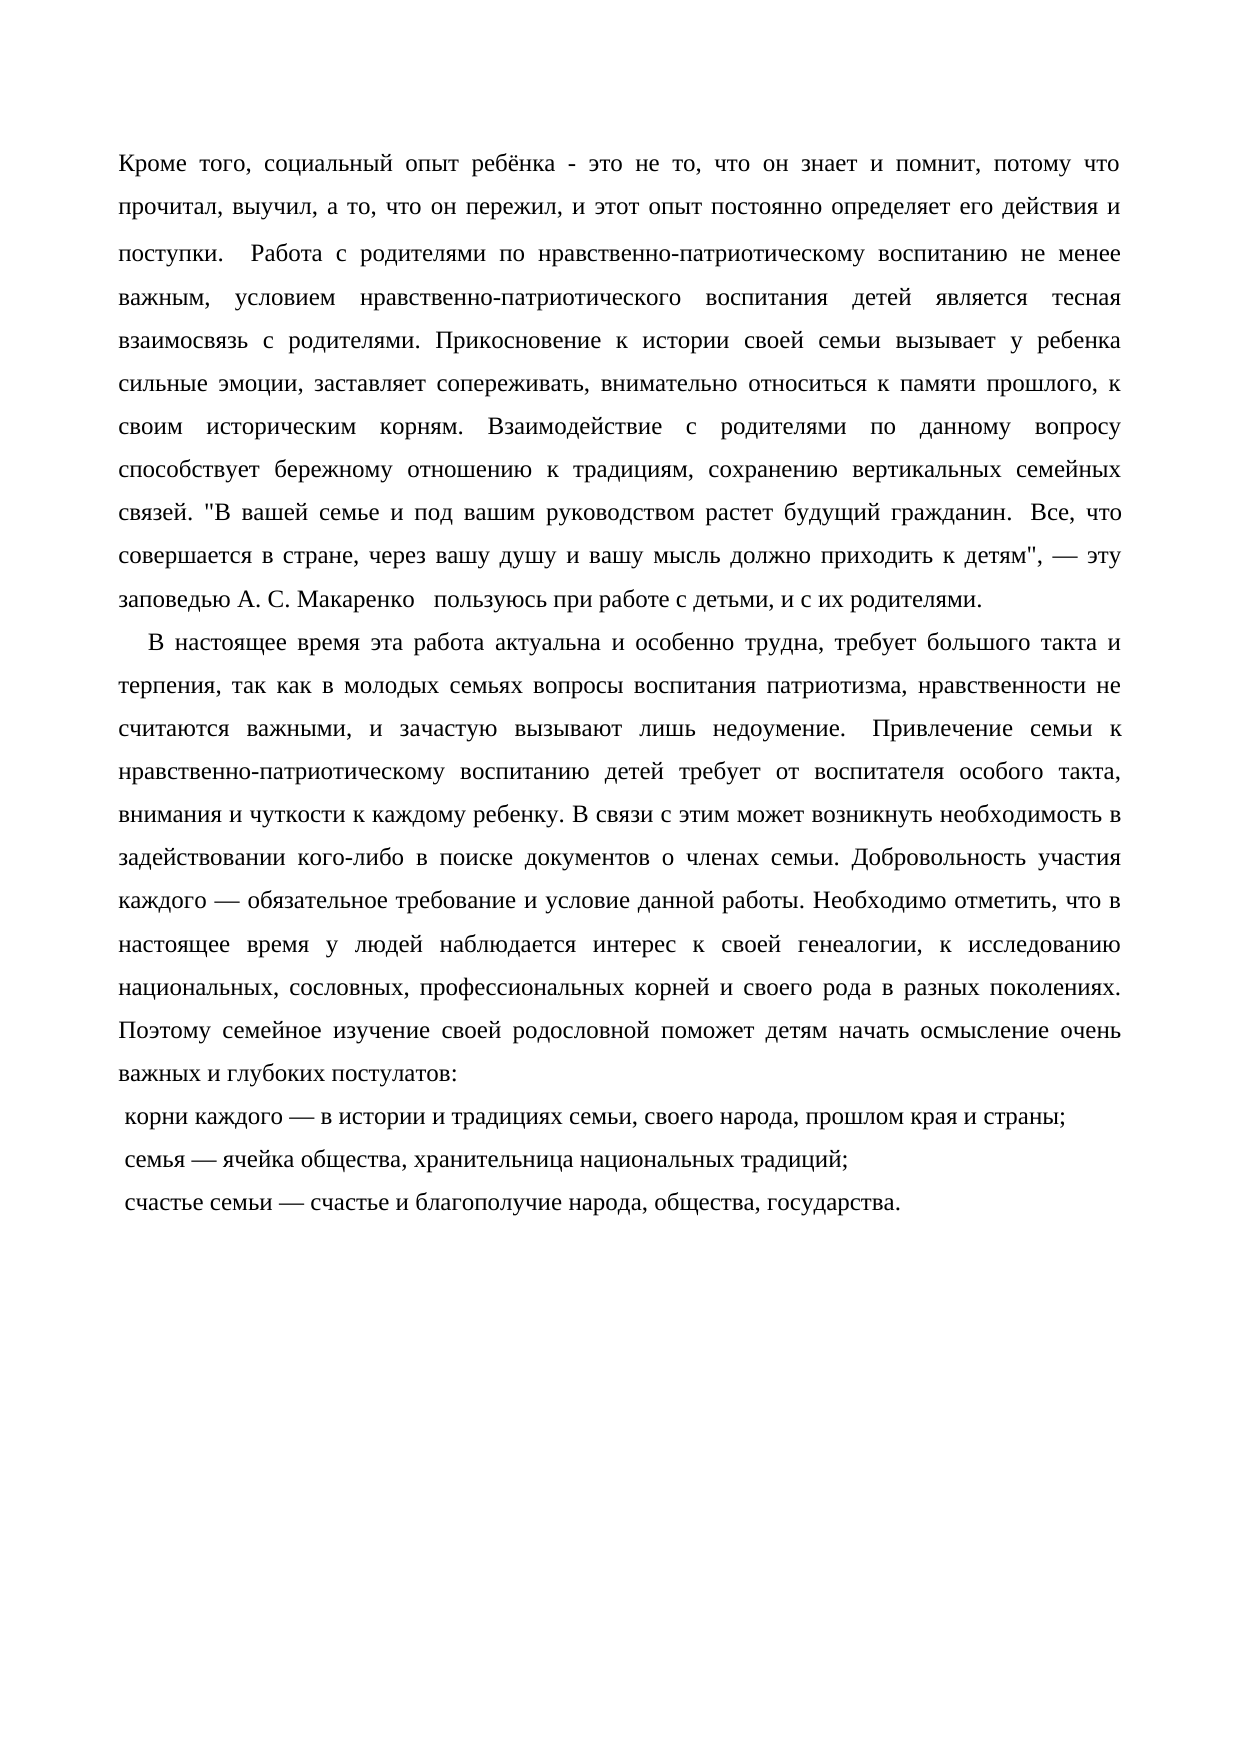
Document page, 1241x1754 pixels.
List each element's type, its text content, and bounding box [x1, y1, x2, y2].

text счастье семьи — счастье и благополучие народа, общества, государства. [118, 1187, 1122, 1216]
text корни каждого — в истории и традициях семьи, своего народа, прошлом края и страны; [118, 1101, 1122, 1130]
text В настоящее время эта работа актуальна и особенно трудна, требует большого такта и терпения, так как в молодых семьях вопросы воспитания патриотизма, нравственности не считаются важными, и зачастую вызывают лишь недоумение. Привлечение семьи к нравственно-патриотическому воспитанию детей требует от воспитателя особого такта, внимания и чуткости к каждому ребенку. В связи с этим может возникнуть необходимость в задействовании кого-либо в поиске документов о членах семьи. Добровольность участия каждого — обязательное требование и условие данной работы. Необходимо отметить, что в настоящее время у людей наблюдается интерес к своей генеалогии, к исследованию национальных, сословных, профессиональных корней и своего рода в разных поколениях. Поэтому семейное изучение своей родословной поможет детям начать осмысление очень важных и глубоких постулатов: [118, 627, 1122, 1087]
text семья — ячейка общества, хранительница национальных традиций; [118, 1144, 1122, 1173]
text Кроме того, социальный опыт ребёнка - это не то, что он знает и помнит, потому что прочитал, выучил, а то, что он пережил, и этот опыт постоянно определяет его действия и поступки. Работа с родителями по нравственно-патриотическому воспитанию не менее важным, условием нравственно-патриотического воспитания детей является тесная взаимосвязь с родителями. Прикосновение к истории своей семьи вызывает у ребенка сильные эмоции, заставляет сопереживать, внимательно относиться к памяти прошлого, к своим историческим корням. Взаимодействие с родителями по данному вопросу способствует бережному отношению к традициям, сохранению вертикальных семейных связей. "В вашей семье и под вашим руководством растет будущий гражданин. Все, что совершается в стране, через вашу душу и вашу мысль должно приходить к детям", — эту заповедью А. С. Макаренко пользуюсь при работе с детьми, и с их родителями. [118, 148, 1122, 612]
